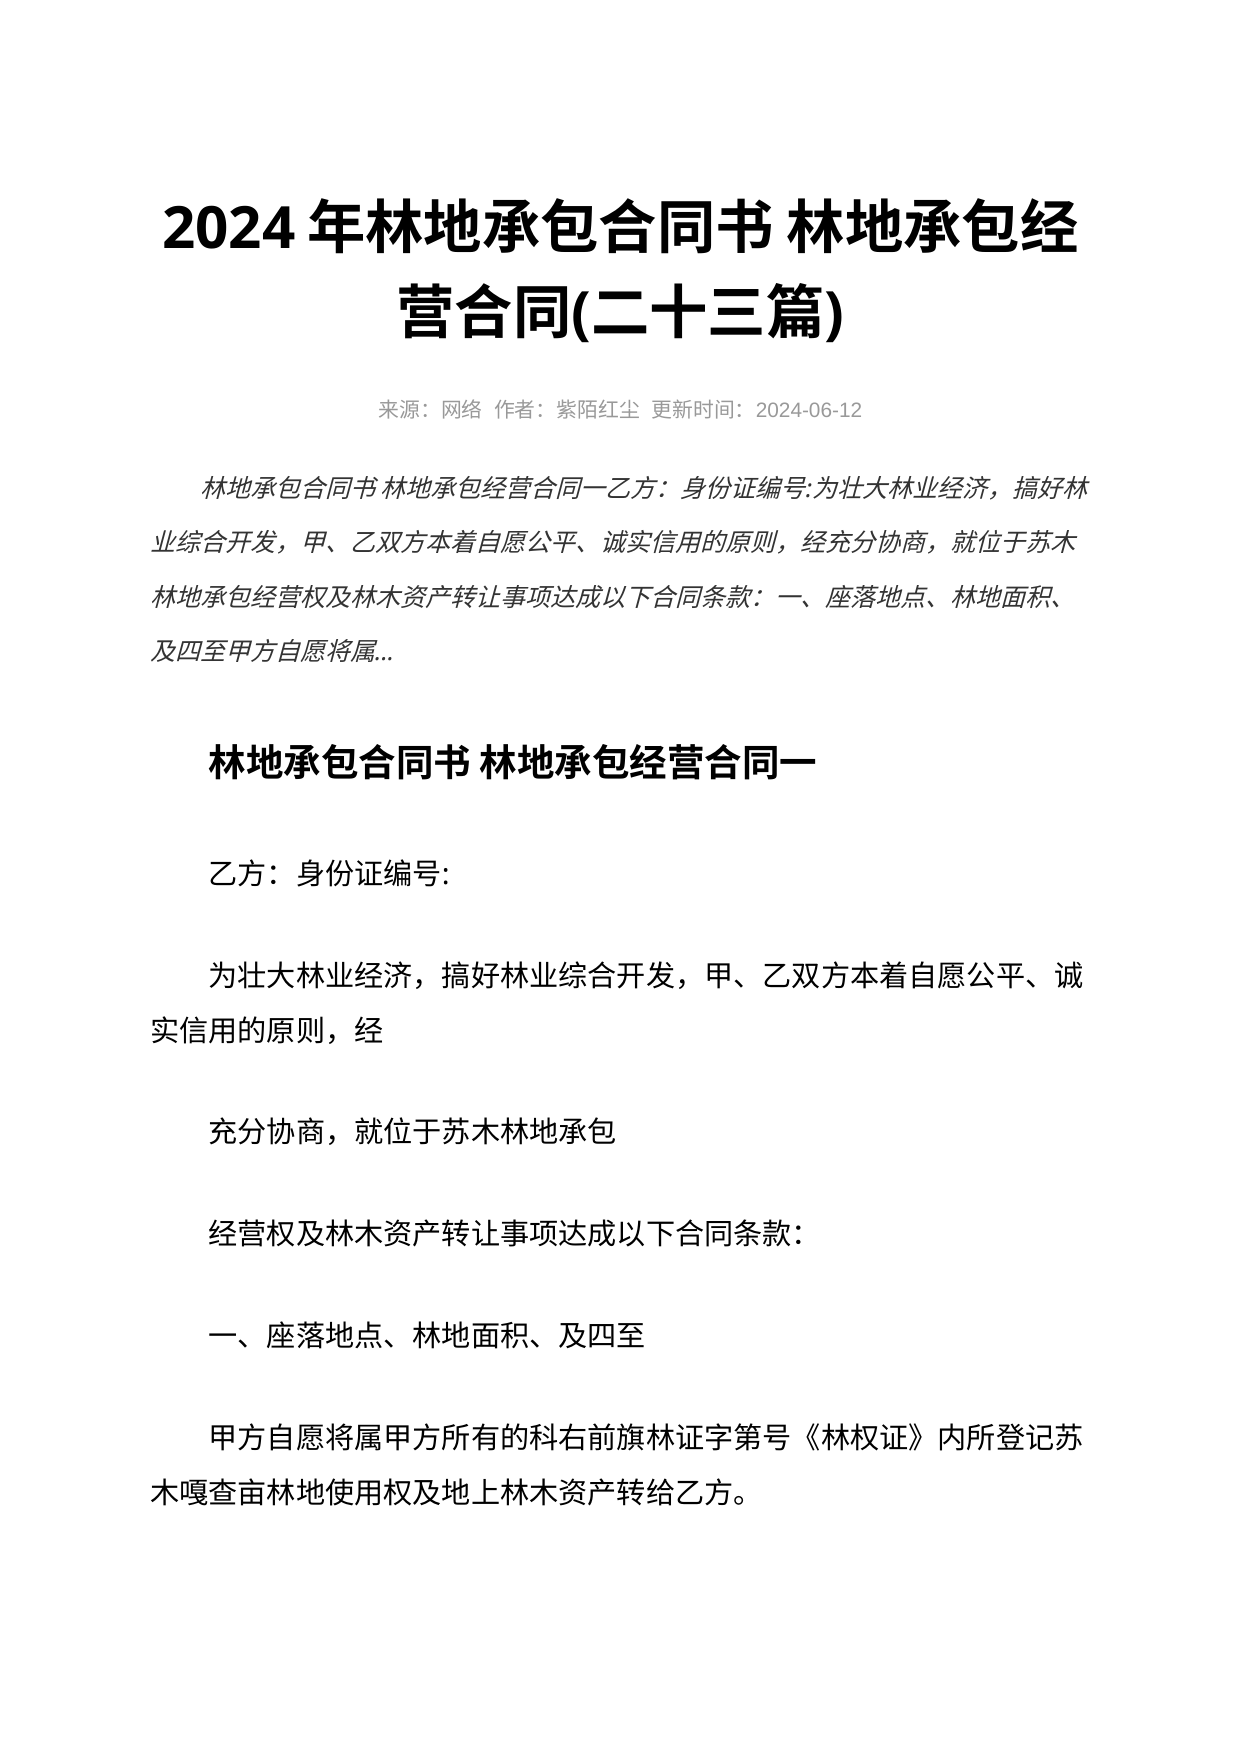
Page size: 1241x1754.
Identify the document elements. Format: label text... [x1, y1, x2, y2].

subtitle 2024年林地承包合同书 林地承包经营合同(二十三篇) [150, 181, 1090, 351]
text 充分协商，就位于苏木林地承包 [150, 1109, 1090, 1151]
text 为壮大林业经济，搞好林业综合开发，甲、乙双方本着自愿公平、诚实信用的原则，经 [150, 952, 1090, 1049]
text 来源：网络 作者：紫陌红尘 更新时间：2024-06-12 [150, 398, 1090, 422]
text 林地承包合同书 林地承包经营合同一 [150, 733, 1090, 787]
text 甲方自愿将属甲方所有的科右前旗林证字第号《林权证》内所登记苏木嘎查亩林地使用权及地上林木资产转给乙方。 [150, 1414, 1090, 1511]
text 林地承包合同书 林地承包经营合同一乙方：身份证编号:为壮大林业经济，搞好林业综合开发，甲、乙双方本着自愿公平、诚实信用的原则，经充分协商，就位于苏木林地承包经营权及林木资产转让事项达成以下合同条款：一、座落地点、林地面积、及四至甲方自愿将属... [150, 468, 1090, 668]
text 一、座落地点、林地面积、及四至 [150, 1312, 1090, 1355]
text 经营权及林木资产转让事项达成以下合同条款： [150, 1211, 1090, 1253]
text 乙方：身份证编号: [150, 850, 1090, 893]
